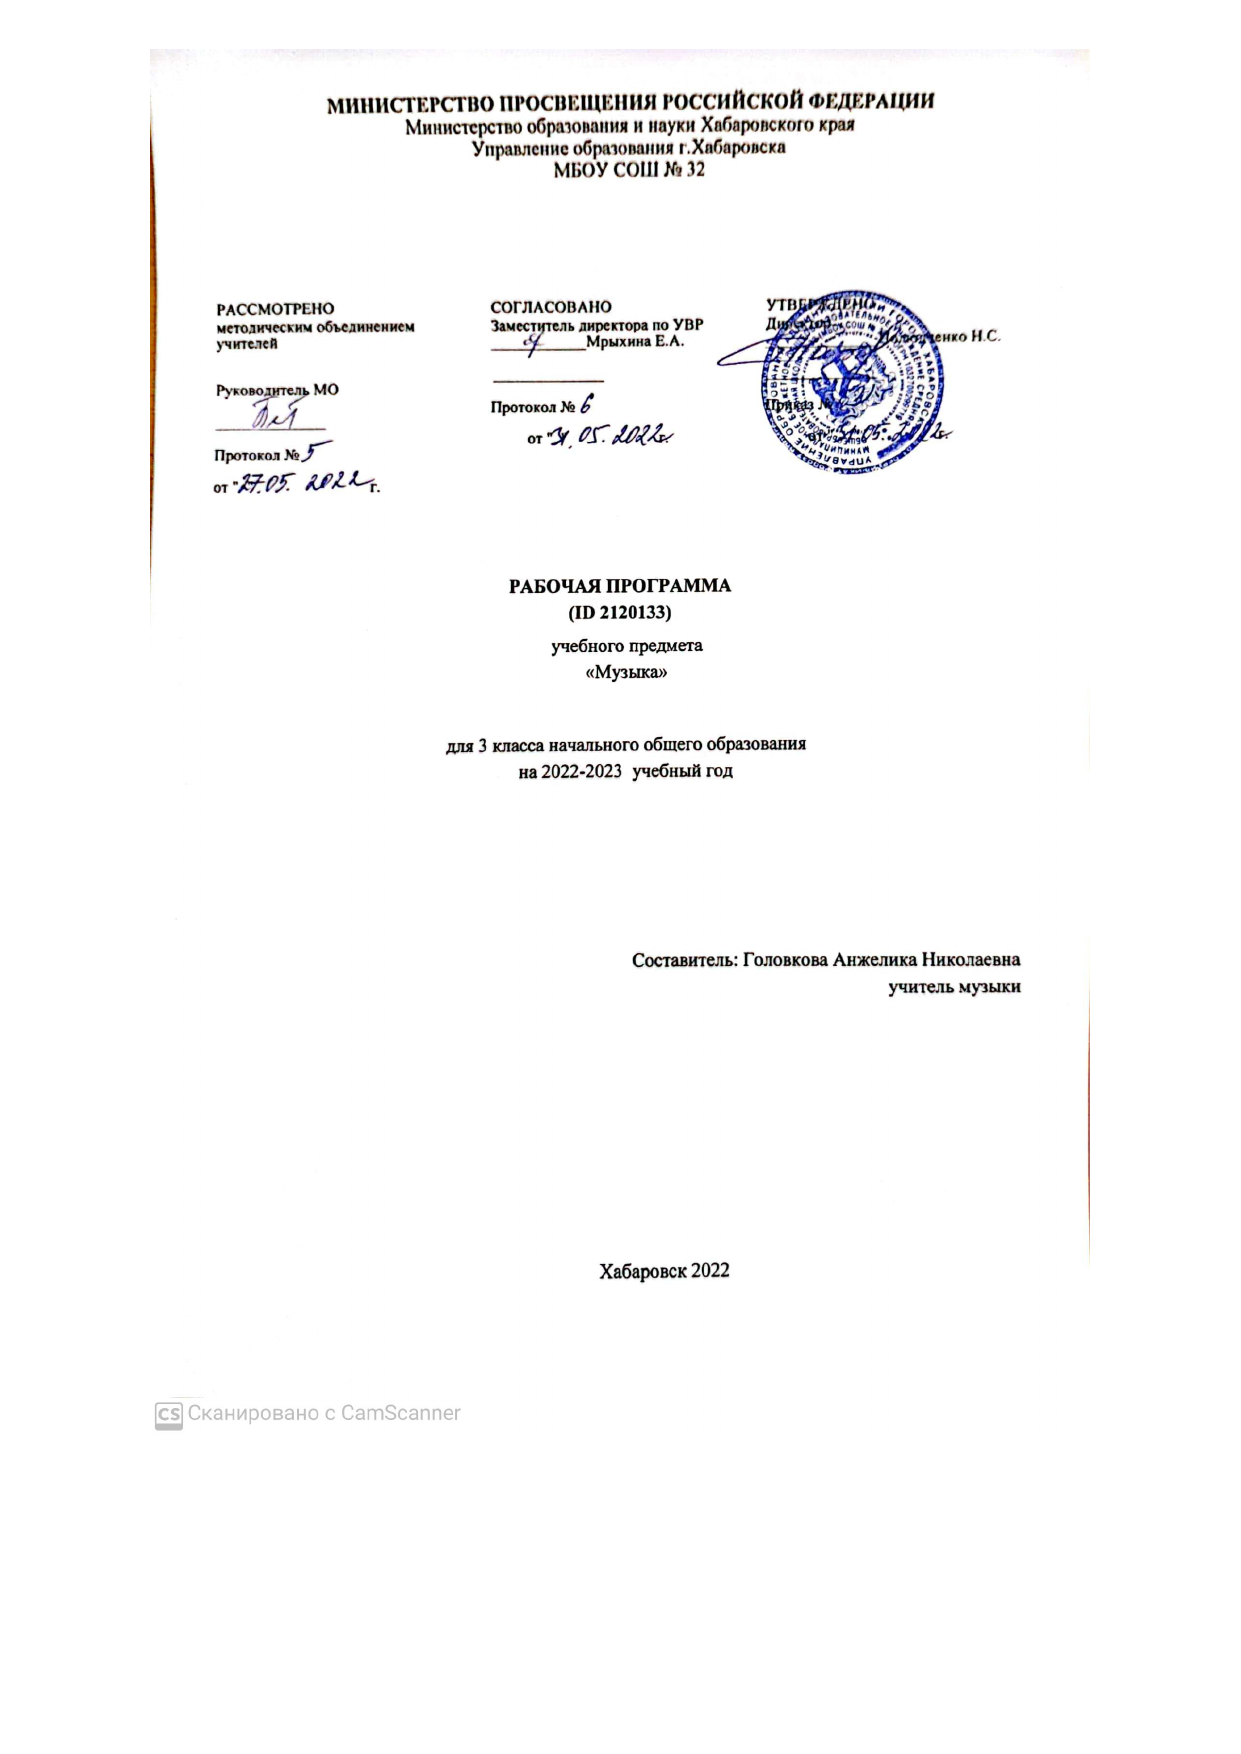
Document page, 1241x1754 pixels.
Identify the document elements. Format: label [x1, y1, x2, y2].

picture [150, 49, 1090, 1435]
